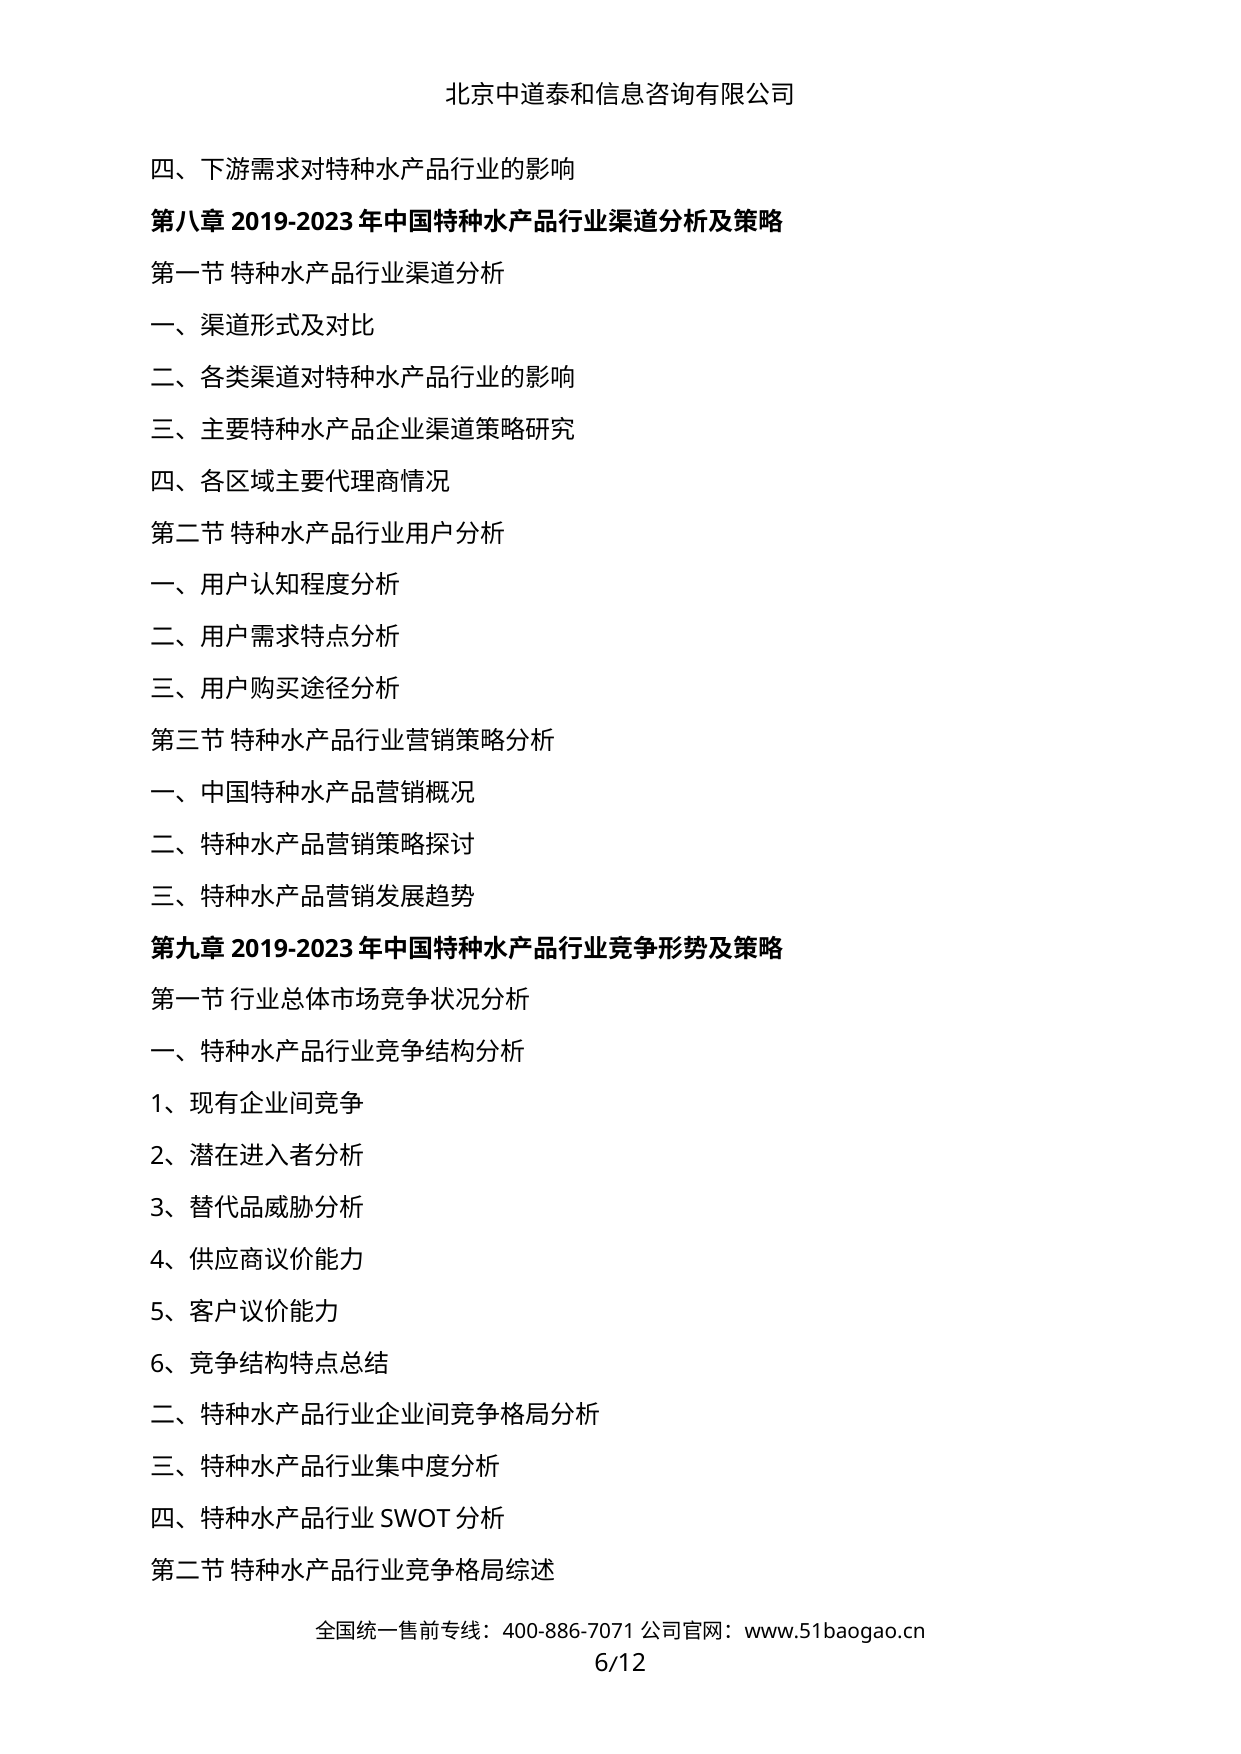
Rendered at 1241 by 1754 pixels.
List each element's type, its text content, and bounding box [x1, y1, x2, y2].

text 1、现有企业间竞争 [150, 1084, 1090, 1120]
text 四、特种水产品行业SWOT分析 [150, 1499, 1090, 1535]
text 四、下游需求对特种水产品行业的影响 [150, 150, 1090, 186]
text 二、特种水产品行业企业间竞争格局分析 [150, 1395, 1090, 1431]
text 2、潜在进入者分析 [150, 1136, 1090, 1172]
text 第二节 特种水产品行业用户分析 [150, 513, 1090, 549]
text 5、客户议价能力 [150, 1291, 1090, 1327]
text 第三节 特种水产品行业营销策略分析 [150, 721, 1090, 757]
text 三、用户购买途径分析 [150, 669, 1090, 705]
text 4、供应商议价能力 [150, 1239, 1090, 1276]
text 第九章 2019-2023年中国特种水产品行业竞争形势及策略 [150, 928, 1090, 964]
text 一、渠道形式及对比 [150, 306, 1090, 342]
text 四、各区域主要代理商情况 [150, 461, 1090, 497]
text 第一节 特种水产品行业渠道分析 [150, 254, 1090, 290]
text 一、中国特种水产品营销概况 [150, 772, 1090, 809]
text 二、各类渠道对特种水产品行业的影响 [150, 357, 1090, 394]
text 一、用户认知程度分析 [150, 565, 1090, 601]
text 三、特种水产品营销发展趋势 [150, 876, 1090, 912]
text 3、替代品威胁分析 [150, 1187, 1090, 1224]
text 第二节 特种水产品行业竞争格局综述 [150, 1551, 1090, 1587]
text 第八章 2019-2023年中国特种水产品行业渠道分析及策略 [150, 202, 1090, 238]
text 二、用户需求特点分析 [150, 617, 1090, 653]
text 二、特种水产品营销策略探讨 [150, 824, 1090, 861]
text 一、特种水产品行业竞争结构分析 [150, 1032, 1090, 1068]
text 6、竞争结构特点总结 [150, 1343, 1090, 1379]
text 第一节 行业总体市场竞争状况分析 [150, 980, 1090, 1016]
text 三、主要特种水产品企业渠道策略研究 [150, 409, 1090, 446]
text 三、特种水产品行业集中度分析 [150, 1447, 1090, 1483]
